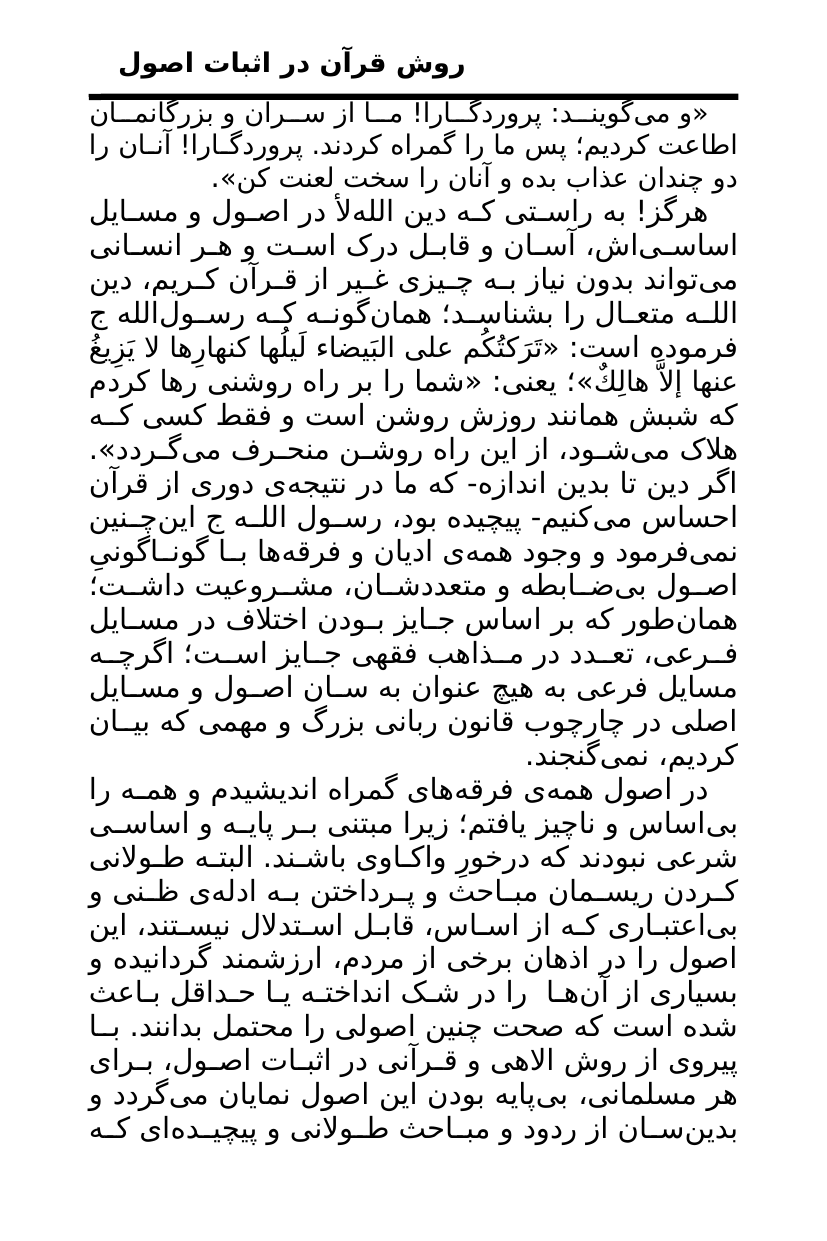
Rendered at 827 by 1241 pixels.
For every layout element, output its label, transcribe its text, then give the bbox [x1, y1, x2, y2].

text «و می‌گویند: پروردگارا! ما از سران و بزرگانمان اطاعت کردیم؛ پس ما را گمراه کردند. پروردگارا! آنان را دو چندان عذاب بده و آنان را سخت لعنت کن». [89, 98, 738, 195]
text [89, 772, 738, 1146]
text هرگز! به ‌راستی که دین اللهﻷ در اصول و مسایل اساسی‌اش، آسان و قابل درک است و هر انسانی می‌تواند بدون نیاز به چیزی غیر از قرآن کریم، دین الله متعال را بشناسد؛ همان‌گونه که رسول‌الله ج فرموده است: «تَرَكتُكُم على البَيضاء لَيلُها كنهارِها لا يَزِيغُ عنها إلاَّ هالِكٌ»؛ یعنی: «شما را بر راه روشنی رها کردم که شبش همانند روزش روشن است و فقط کسی که هلاک می‌شود، از این راه روشن منحرف می‌گردد». اگر دین تا بدین اندازه- که ما در نتیجه‌ی دوری از قرآن احساس می‌کنیم- پیچیده بود، رسول‌ الله ج این‌چنین نمی‌فرمود و وجود همه‌ی ادیان و فرقه‌ها با گوناگونیِ اصول بی‌ضابطه و متعددشان، مشروعیت داشت؛ همان‌طور که بر اساس جایز بودن اختلاف در مسایل فرعی، تعدد در مذاهب فقهی جایز است؛ اگرچه مسایل فرعی به هیچ عنوان به ‌سان اصول و مسایل اصلی در چارچوب قانون ربانی بزرگ و مهمی که بیان کردیم، نمی‌گنجند. [89, 195, 738, 772]
